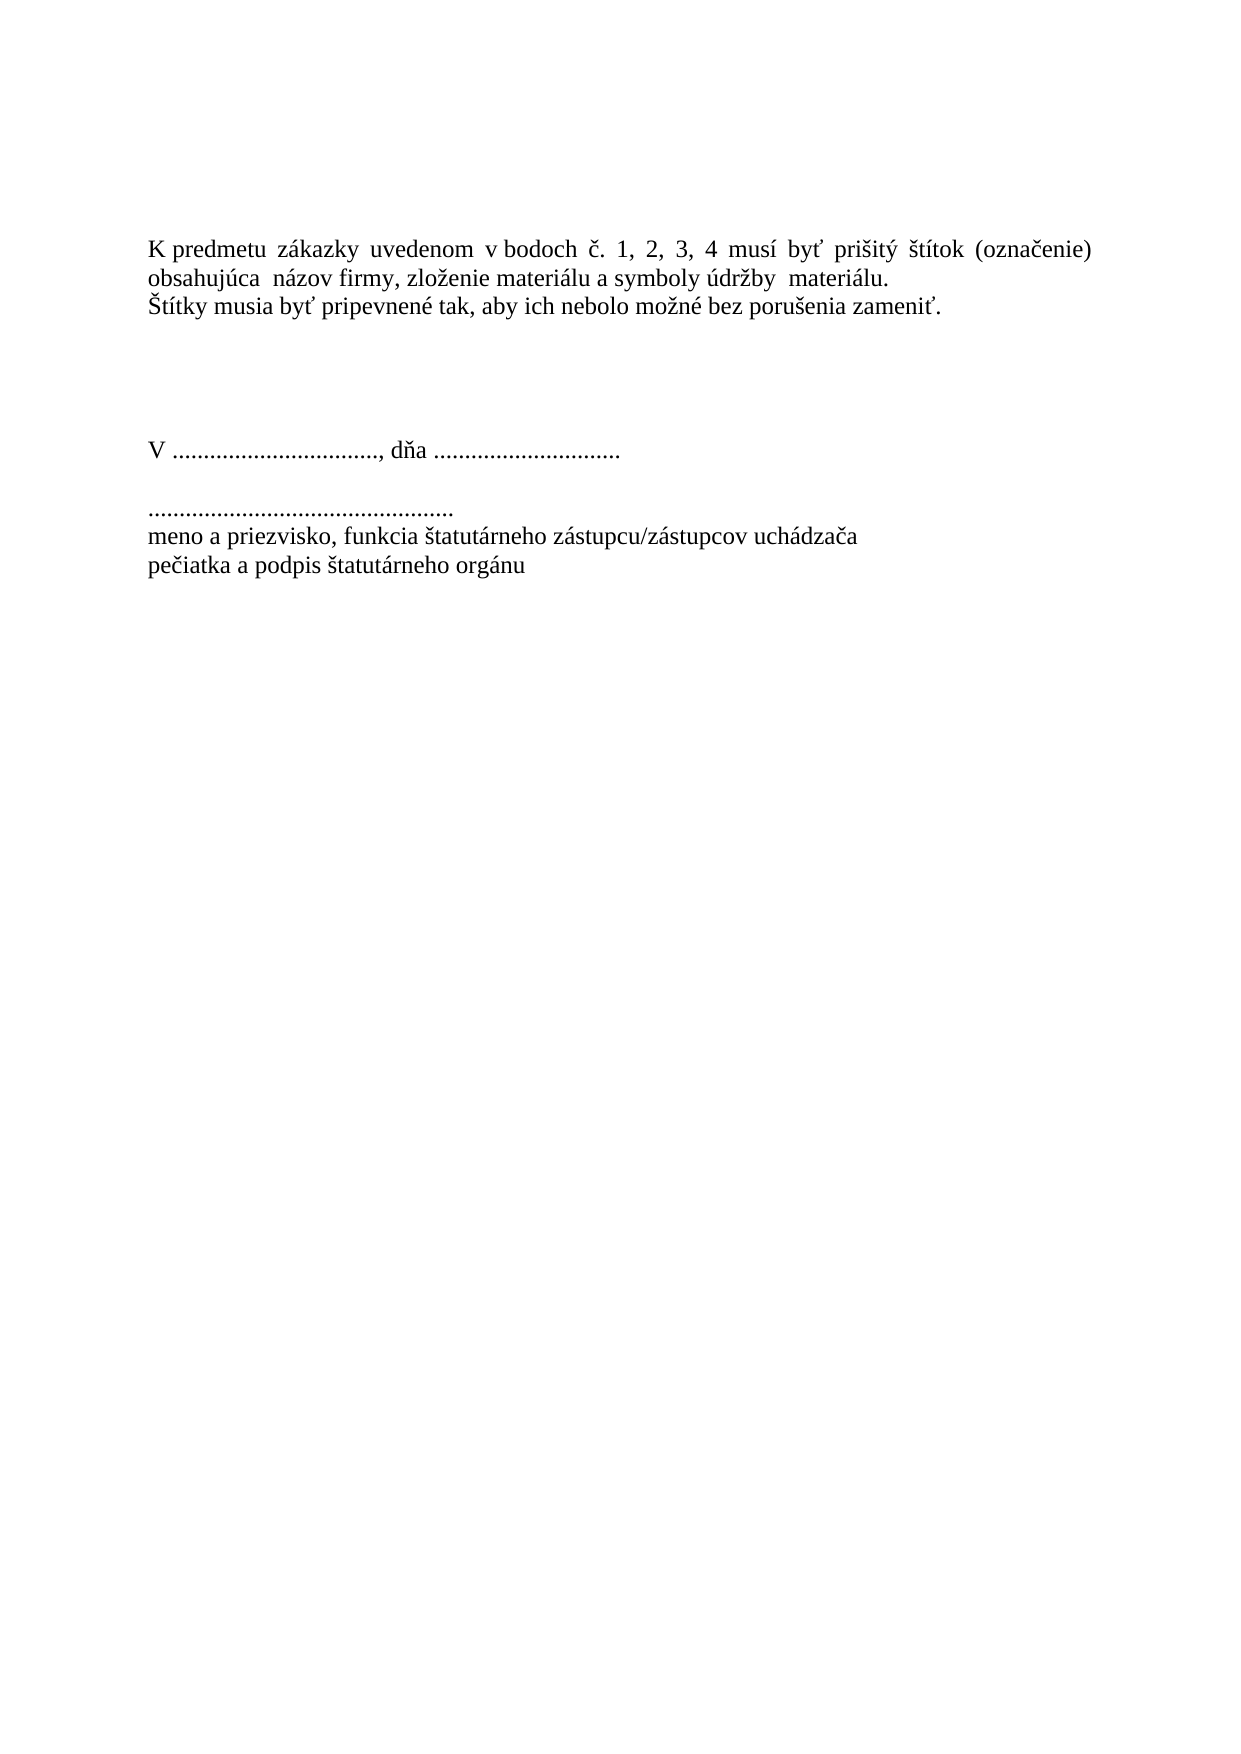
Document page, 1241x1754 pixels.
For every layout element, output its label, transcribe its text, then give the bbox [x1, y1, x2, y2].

text Štítky musia byť pripevnené tak, aby ich nebolo možné bez porušenia zameniť. [148, 291, 1092, 320]
text ................................................. [148, 493, 1092, 521]
text pečiatka a podpis štatutárneho orgánu [148, 550, 1092, 579]
text V ................................., dňa .............................. [148, 435, 1092, 464]
text meno a priezvisko, funkcia štatutárneho zástupcu/zástupcov uchádzača [148, 521, 1092, 550]
text K predmetu zákazky uvedenom v bodoch č. 1, 2, 3, 4 musí byť prišitý štítok (označenie) obsahujúca názov firmy, zloženie materiálu a symboly údržby materiálu. [148, 234, 1092, 291]
